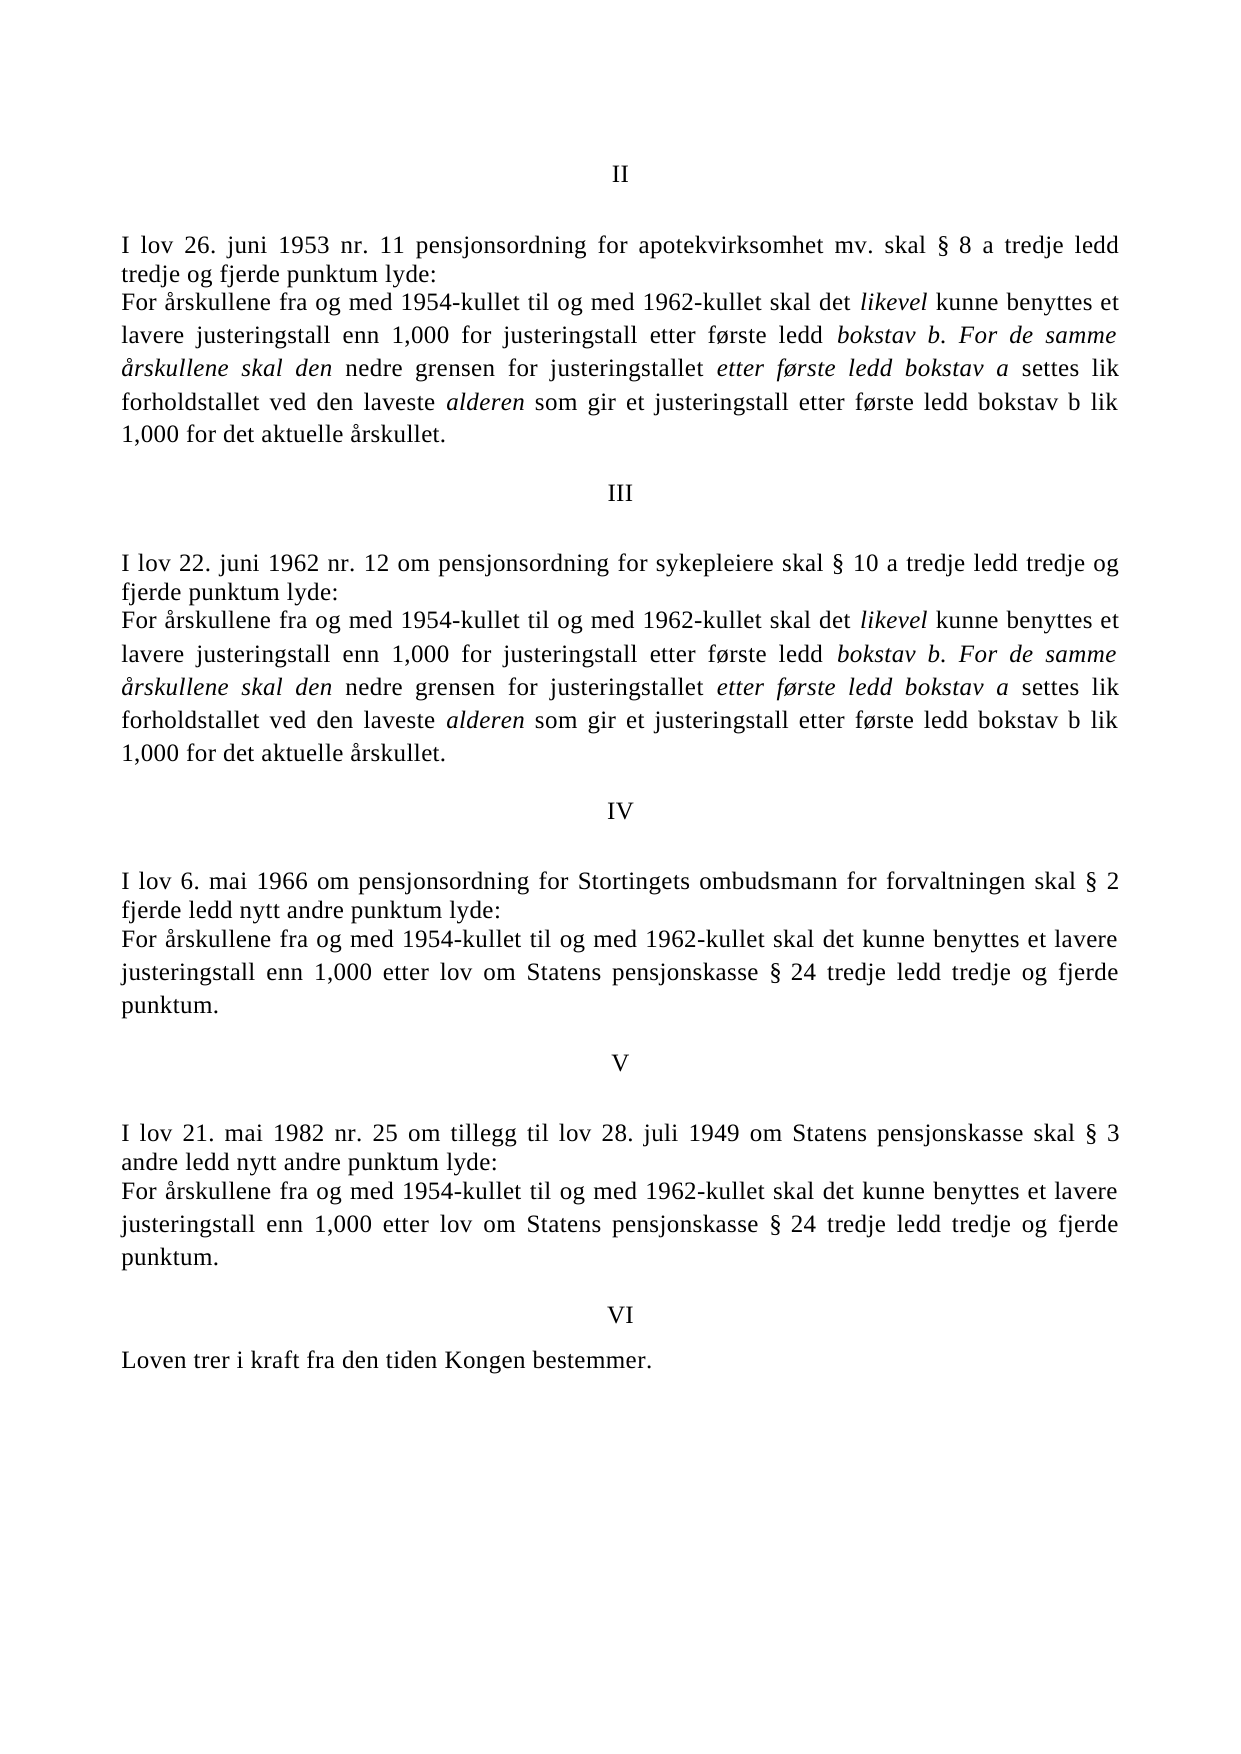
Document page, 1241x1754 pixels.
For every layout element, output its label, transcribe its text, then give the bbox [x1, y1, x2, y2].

text I lov 21. mai 1982 nr. 25 om tillegg til lov 28. juli 1949 om Statens pensjonskasse skal § 3 andre ledd nytt andre punktum lyde: [121, 1118, 1119, 1176]
text V [121, 1048, 1119, 1077]
text III [121, 478, 1119, 506]
text II [121, 159, 1119, 188]
text For årskullene fra og med 1954-kullet til og med 1962-kullet skal det kunne benyttes et lavere justeringstall enn 1,000 etter lov om Statens pensjonskasse § 24 tredje ledd tredje og fjerde punktum. [121, 924, 1119, 1018]
text IV [121, 796, 1119, 824]
text VI [121, 1300, 1119, 1329]
text Loven trer i kraft fra den tiden Kongen bestemmer. [121, 1345, 1119, 1374]
text For årskullene fra og med 1954-kullet til og med 1962-kullet skal det kunne benyttes et lavere justeringstall enn 1,000 etter lov om Statens pensjonskasse § 24 tredje ledd tredje og fjerde punktum. [121, 1176, 1119, 1271]
text I lov 22. juni 1962 nr. 12 om pensjonsordning for sykepleiere skal § 10 a tredje ledd tredje og fjerde punktum lyde: [121, 548, 1119, 606]
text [121, 287, 1119, 448]
text I lov 6. mai 1966 om pensjonsordning for Stortingets ombudsmann for forvaltningen skal § 2 fjerde ledd nytt andre punktum lyde: [121, 866, 1119, 924]
text I lov 26. juni 1953 nr. 11 pensjonsordning for apotekvirksomhet mv. skal § 8 a tredje ledd tredje og fjerde punktum lyde: [121, 230, 1119, 287]
